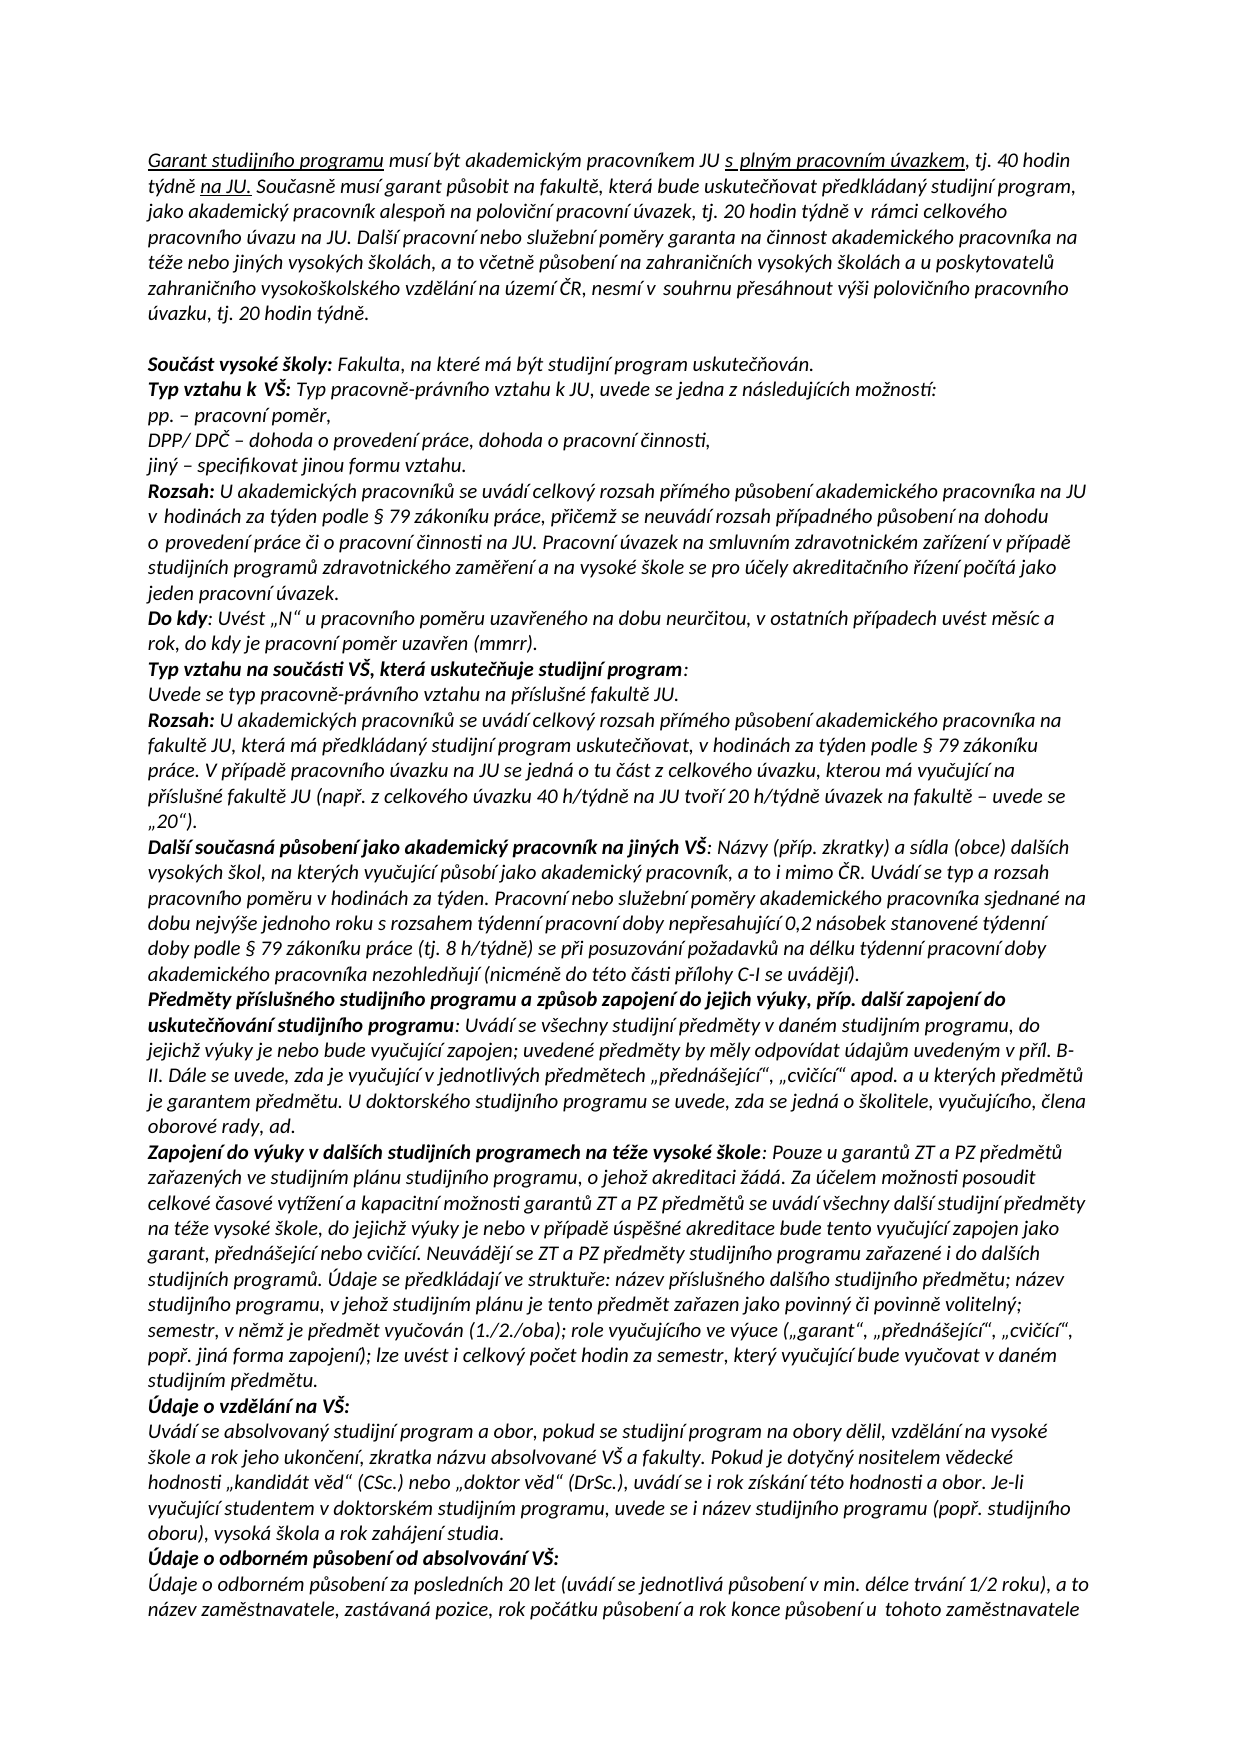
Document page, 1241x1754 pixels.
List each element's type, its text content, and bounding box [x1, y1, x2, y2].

text Součást vysoké školy: Fakulta, na které má být studijní program uskutečňován. [148, 351, 1092, 376]
text Uvádí se absolvovaný studijní program a obor, pokud se studijní program na obory dělil, vzdělání na vysoké škole a rok jeho ukončení, zkratka názvu absolvované VŠ a fakulty. Pokud je dotyčný nositelem vědecké hodnosti „kandidát věd“ (CSc.) nebo „doktor věd“ (DrSc.), uvádí se i rok získání této hodnosti a obor. Je-li vyučující studentem v doktorském studijním programu, uvede se i název studijního programu (popř. studijního oboru), vysoká škola a rok zahájení studia. [148, 1418, 1092, 1546]
text jiný – specifikovat jinou formu vztahu. [148, 453, 1092, 478]
text Další současná působení jako akademický pracovník na jiných VŠ: Názvy (příp. zkratky) a sídla (obce) dalších vysokých škol, na kterých vyučující působí jako akademický pracovník, a to i mimo ČR. Uvádí se typ a rozsah pracovního poměru v hodinách za týden. Pracovní nebo služební poměry akademického pracovníka sjednané na dobu nejvýše jednoho roku s rozsahem týdenní pracovní doby nepřesahující 0,2 násobek stanovené týdenní doby podle § 79 zákoníku práce (tj. 8 h/týdně) se při posuzování požadavků na délku týdenní pracovní doby akademického pracovníka nezohledňují (nicméně do této části přílohy C-I se uvádějí). [148, 834, 1092, 986]
text Rozsah: U akademických pracovníků se uvádí celkový rozsah přímého působení akademického pracovníka na fakultě JU, která má předkládaný studijní program uskutečňovat, v hodinách za týden podle § 79 zákoníku práce. V případě pracovního úvazku na JU se jedná o tu část z celkového úvazku, kterou má vyučující na příslušné fakultě JU (např. z celkového úvazku 40 h/týdně na JU tvoří 20 h/týdně úvazek na fakultě – uvede se „20“). [148, 707, 1092, 834]
text Typ vztahu k VŠ: Typ pracovně-právního vztahu k JU, uvede se jedna z následujících možností: [148, 376, 1092, 402]
text Garant studijního programu musí být akademickým pracovníkem JU s plným pracovním úvazkem, tj. 40 hodin týdně na JU. Současně musí garant působit na fakultě, která bude uskutečňovat předkládaný studijní program, jako akademický pracovník alespoň na poloviční pracovní úvazek, tj. 20 hodin týdně v rámci celkového pracovního úvazu na JU. Další pracovní nebo služební poměry garanta na činnost akademického pracovníka na téže nebo jiných vysokých školách, a to včetně působení na zahraničních vysokých školách a u poskytovatelů zahraničního vysokoškolského vzdělání na území ČR, nesmí v souhrnu přesáhnout výši polovičního pracovního úvazku, tj. 20 hodin týdně. [148, 148, 1092, 326]
text Do kdy: Uvést „N“ u pracovního poměru uzavřeného na dobu neurčitou, v ostatních případech uvést měsíc a rok, do kdy je pracovní poměr uzavřen (mmrr). [148, 605, 1092, 656]
text Uvede se typ pracovně-právního vztahu na příslušné fakultě JU. [148, 681, 1092, 707]
text DPP/ DPČ – dohoda o provedení práce, dohoda o pracovní činnosti, [148, 427, 1092, 453]
text Zapojení do výuky v dalších studijních programech na téže vysoké škole: Pouze u garantů ZT a PZ předmětů zařazených ve studijním plánu studijního programu, o jehož akreditaci žádá. Za účelem možnosti posoudit celkové časové vytížení a kapacitní možnosti garantů ZT a PZ předmětů se uvádí všechny další studijní předměty na téže vysoké škole, do jejichž výuky je nebo v případě úspěšné akreditace bude tento vyučující zapojen jako garant, přednášející nebo cvičící. Neuvádějí se ZT a PZ předměty studijního programu zařazené i do dalších studijních programů. Údaje se předkládají ve struktuře: název příslušného dalšího studijního předmětu; název studijního programu, v jehož studijním plánu je tento předmět zařazen jako povinný či povinně volitelný; semestr, v němž je předmět vyučován (1./2./oba); role vyučujícího ve výuce („garant“, „přednášející“, „cvičící“, popř. jiná forma zapojení); lze uvést i celkový počet hodin za semestr, který vyučující bude vyučovat v daném studijním předmětu. [148, 1139, 1092, 1393]
text Údaje o vzdělání na VŠ: [148, 1393, 1092, 1418]
text Předměty příslušného studijního programu a způsob zapojení do jejich výuky, příp. další zapojení do uskutečňování studijního programu: Uvádí se všechny studijní předměty v daném studijním programu, do jejichž výuky je nebo bude vyučující zapojen; uvedené předměty by měly odpovídat údajům uvedeným v příl. B-II. Dále se uvede, zda je vyučující v jednotlivých předmětech „přednášející“, „cvičící“ apod. a u kterých předmětů je garantem předmětu. U doktorského studijního programu se uvede, zda se jedná o školitele, vyučujícího, člena oborové rady, ad. [148, 986, 1092, 1139]
text Rozsah: U akademických pracovníků se uvádí celkový rozsah přímého působení akademického pracovníka na JU v hodinách za týden podle § 79 zákoníku práce, přičemž se neuvádí rozsah případného působení na dohodu o provedení práce či o pracovní činnosti na JU. Pracovní úvazek na smluvním zdravotnickém zařízení v případě studijních programů zdravotnického zaměření a na vysoké škole se pro účely akreditačního řízení počítá jako jeden pracovní úvazek. [148, 478, 1092, 605]
text Údaje o odborném působení od absolvování VŠ: [148, 1546, 1092, 1571]
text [148, 1571, 1092, 1622]
text Typ vztahu na součásti VŠ, která uskutečňuje studijní program: [148, 656, 1092, 681]
text pp. – pracovní poměr, [148, 402, 1092, 427]
